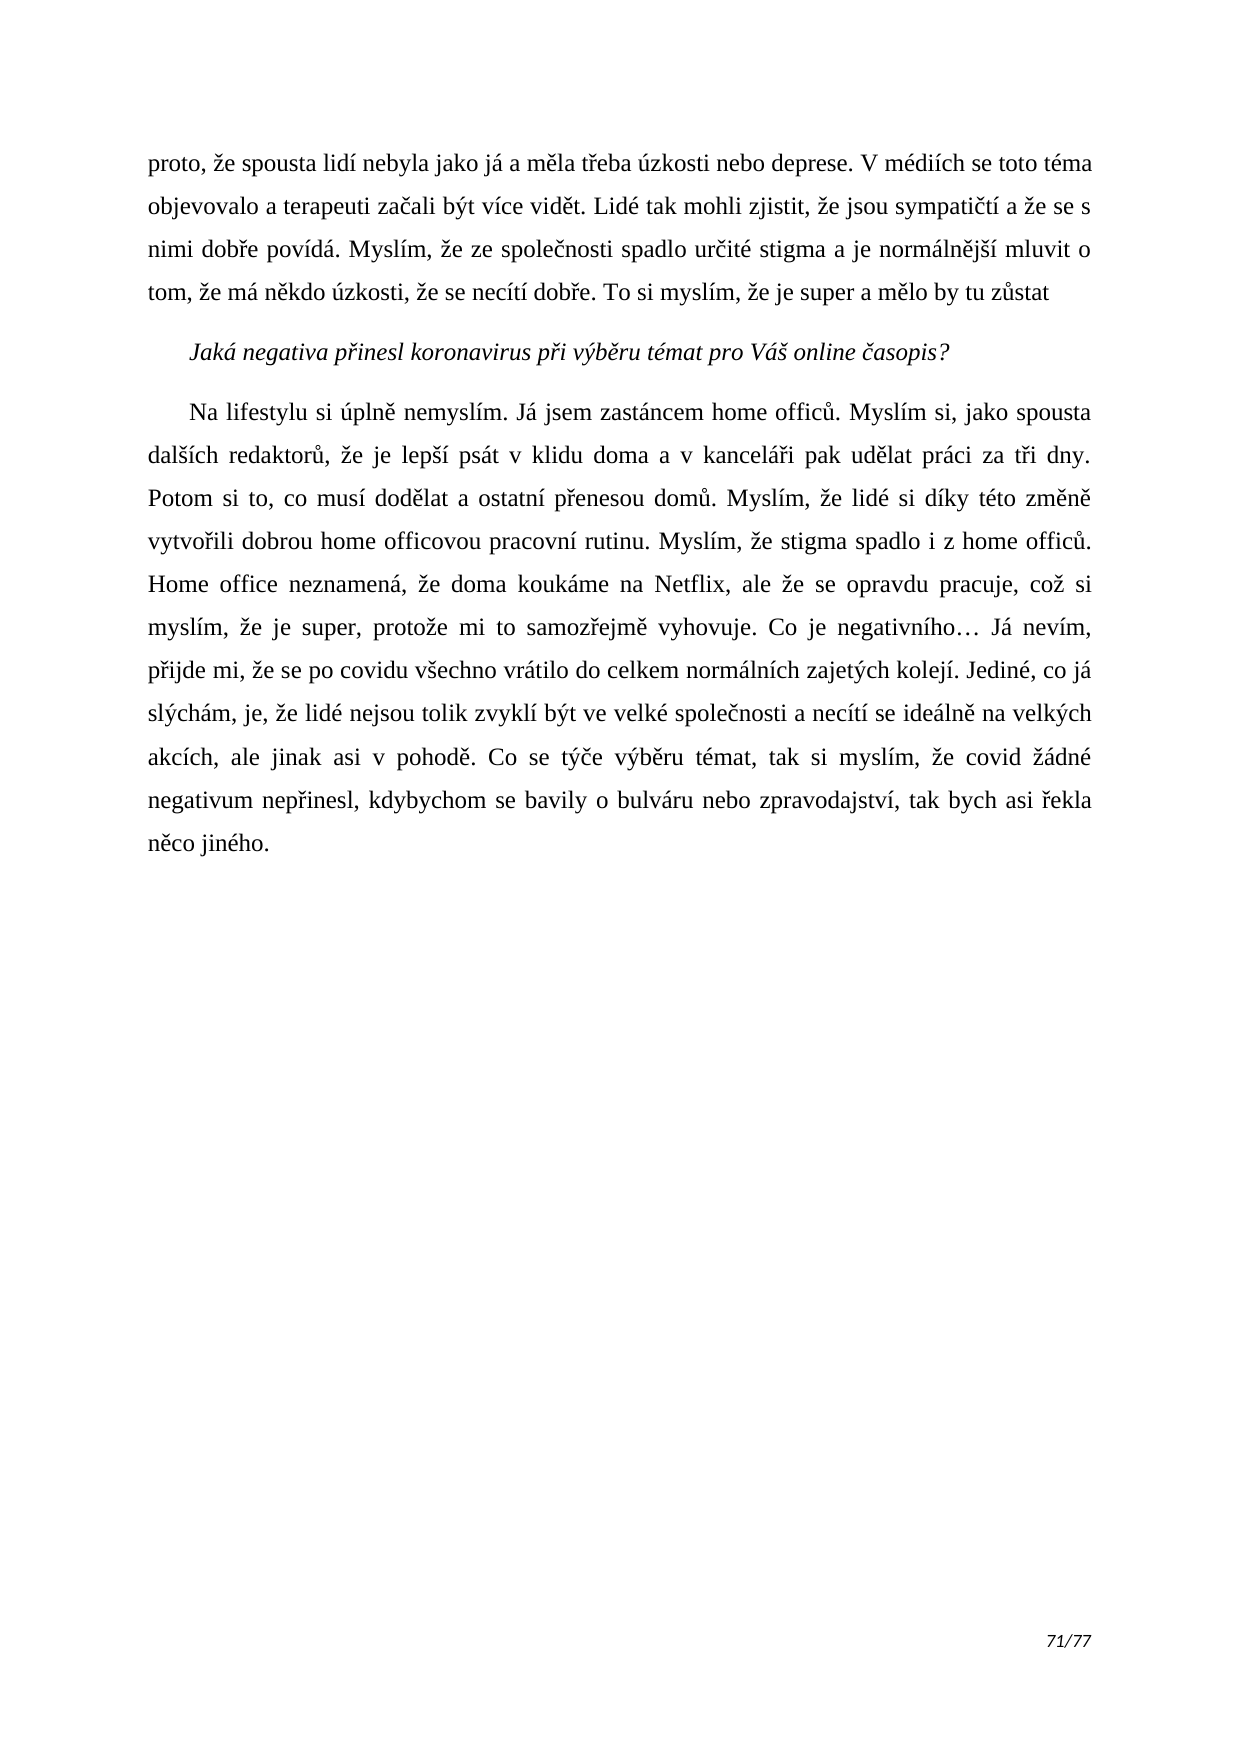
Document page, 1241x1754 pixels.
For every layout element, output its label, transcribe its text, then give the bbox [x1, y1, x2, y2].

text Jaká negativa přinesl koronavirus při výběru témat pro Váš online časopis? [148, 337, 1093, 366]
text Na lifestylu si úplně nemyslím. Já jsem zastáncem home officů. Myslím si, jako spousta dalších redaktorů, že je lepší psát v klidu doma a v kanceláři pak udělat práci za tři dny. Potom si to, co musí dodělat a ostatní přenesou domů. Myslím, že lidé si díky této změně vytvořili dobrou home officovou pracovní rutinu. Myslím, že stigma spadlo i z home officů. Home office neznamená, že doma koukáme na Netflix, ale že se opravdu pracuje, což si myslím, že je super, protože mi to samozřejmě vyhovuje. Co je negativního… Já nevím, přijde mi, že se po covidu všechno vrátilo do celkem normálních zajetých kolejí. Jediné, co já slýchám, je, že lidé nejsou tolik zvyklí být ve velké společnosti a necítí se ideálně na velkých akcích, ale jinak asi v pohodě. Co se týče výběru témat, tak si myslím, že covid žádné negativum nepřinesl, kdybychom se bavily o bulváru nebo zpravodajství, tak bych asi řekla něco jiného. [148, 397, 1093, 857]
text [148, 148, 1093, 306]
